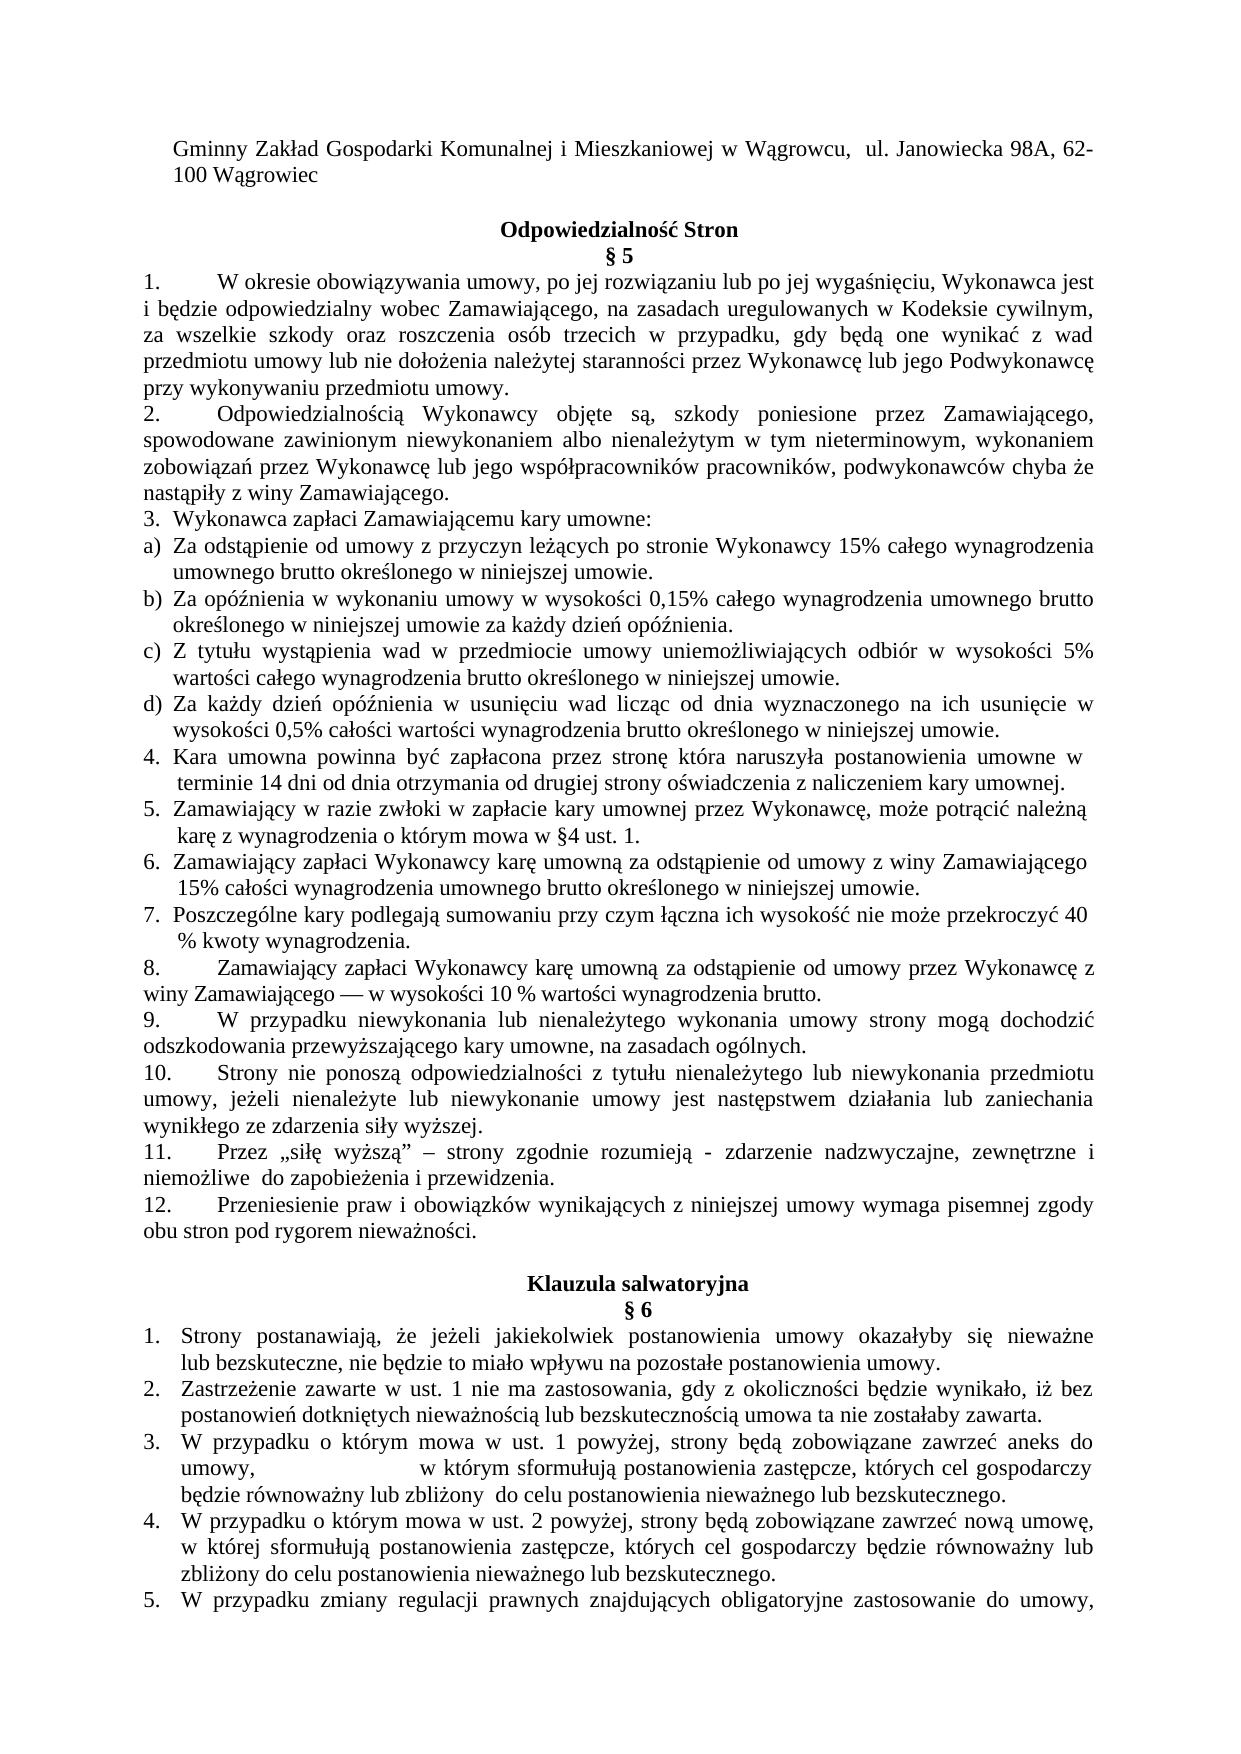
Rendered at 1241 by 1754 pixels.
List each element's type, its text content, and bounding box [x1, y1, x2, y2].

list Za każdy dzień opóźnienia w usunięciu wad licząc od dnia wyznaczonego na ich usunięcie w wysokości 0,5% całości wartości wynagrodzenia brutto określonego w niniejszej umowie. [143, 690, 1095, 743]
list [143, 1586, 1095, 1612]
list Poszczególne kary podlegają sumowaniu przy czym łączna ich wysokość nie może przekroczyć 40 % kwoty wynagrodzenia. [143, 901, 1095, 953]
list Za opóźnienia w wykonaniu umowy w wysokości 0,15% całego wynagrodzenia umownego brutto określonego w niniejszej umowie za każdy dzień opóźnienia. [143, 584, 1095, 637]
list Kara umowna powinna być zapłacona przez stronę która naruszyła postanowienia umowne w terminie 14 dni od dnia otrzymania od drugiej strony oświadczenia z naliczeniem kary umownej. [143, 743, 1095, 795]
list Przeniesienie praw i obowiązków wynikających z niniejszej umowy wymaga pisemnej zgody obu stron pod rygorem nieważności. [143, 1191, 1095, 1243]
list Zamawiający zapłaci Wykonawcy karę umowną za odstąpienie od umowy z winy Zamawiającego 15% całości wynagrodzenia umownego brutto określonego w niniejszej umowie. [143, 848, 1095, 901]
list Strony postanawiają, że jeżeli jakiekolwiek postanowienia umowy okazałyby się nieważne lub bezskuteczne, nie będzie to miało wpływu na pozostałe postanowienia umowy. [143, 1322, 1095, 1375]
text Gminny Zakład Gospodarki Komunalnej i Mieszkaniowej w Wągrowcu, ul. Janowiecka 98A, 62-100 Wągrowiec [173, 134, 1095, 187]
list Za odstąpienie od umowy z przyczyn leżących po stronie Wykonawcy 15% całego wynagrodzenia umownego brutto określonego w niniejszej umowie. [143, 532, 1095, 584]
list Z tytułu wystąpienia wad w przedmiocie umowy uniemożliwiających odbiór w wysokości 5% wartości całego wynagrodzenia brutto określonego w niniejszej umowie. [143, 637, 1095, 690]
list Wykonawca zapłaci Zamawiającemu kary umowne: [143, 506, 1095, 532]
list W przypadku o którym mowa w ust. 1 powyżej, strony będą zobowiązane zawrzeć aneks do umowy, w którym sformułują postanowienia zastępcze, których cel gospodarczy będzie równoważny lub zbliżony do celu postanowienia nieważnego lub bezskutecznego. [143, 1428, 1095, 1507]
text Odpowiedzialność Stron [143, 216, 1095, 242]
list Zastrzeżenie zawarte w ust. 1 nie ma zastosowania, gdy z okoliczności będzie wynikało, iż bez postanowień dotkniętych nieważnością lub bezskutecznością umowa ta nie zostałaby zawarta. [143, 1375, 1095, 1428]
text Klauzula salwatoryjna [181, 1270, 1095, 1296]
list W przypadku niewykonania lub nienależytego wykonania umowy strony mogą dochodzić odszkodowania przewyższającego kary umowne, na zasadach ogólnych. [143, 1006, 1095, 1059]
list Strony nie ponoszą odpowiedzialności z tytułu nienależytego lub niewykonania przedmiotu umowy, jeżeli nienależyte lub niewykonanie umowy jest następstwem działania lub zaniechania wynikłego ze zdarzenia siły wyższej. [143, 1059, 1095, 1138]
list Zamawiający w razie zwłoki w zapłacie kary umownej przez Wykonawcę, może potrącić należną karę z wynagrodzenia o którym mowa w §4 ust. 1. [143, 795, 1095, 848]
list W przypadku o którym mowa w ust. 2 powyżej, strony będą zobowiązane zawrzeć nową umowę, w której sformułują postanowienia zastępcze, których cel gospodarczy będzie równoważny lub zbliżony do celu postanowienia nieważnego lub bezskutecznego. [143, 1507, 1095, 1586]
list Przez „siłę wyższą” – strony zgodnie rozumieją - zdarzenie nadzwyczajne, zewnętrzne i niemożliwe do zapobieżenia i przewidzenia. [143, 1138, 1095, 1191]
text § 6 [181, 1296, 1095, 1322]
text § 5 [143, 242, 1095, 268]
list W okresie obowiązywania umowy, po jej rozwiązaniu lub po jej wygaśnięciu, Wykonawca jest i będzie odpowiedzialny wobec Zamawiającego, na zasadach uregulowanych w Kodeksie cywilnym, za wszelkie szkody oraz roszczenia osób trzecich w przypadku, gdy będą one wynikać z wad przedmiotu umowy lub nie dołożenia należytej staranności przez Wykonawcę lub jego Podwykonawcę przy wykonywaniu przedmiotu umowy. [143, 268, 1095, 400]
list Zamawiający zapłaci Wykonawcy karę umowną za odstąpienie od umowy przez Wykonawcę z winy Zamawiającego — w wysokości 10 % wartości wynagrodzenia brutto. [143, 953, 1095, 1006]
list Odpowiedzialnością Wykonawcy objęte są, szkody poniesione przez Zamawiającego, spowodowane zawinionym niewykonaniem albo nienależytym w tym nieterminowym, wykonaniem zobowiązań przez Wykonawcę lub jego współpracowników pracowników, podwykonawców chyba że nastąpiły z winy Zamawiającego. [143, 400, 1095, 506]
